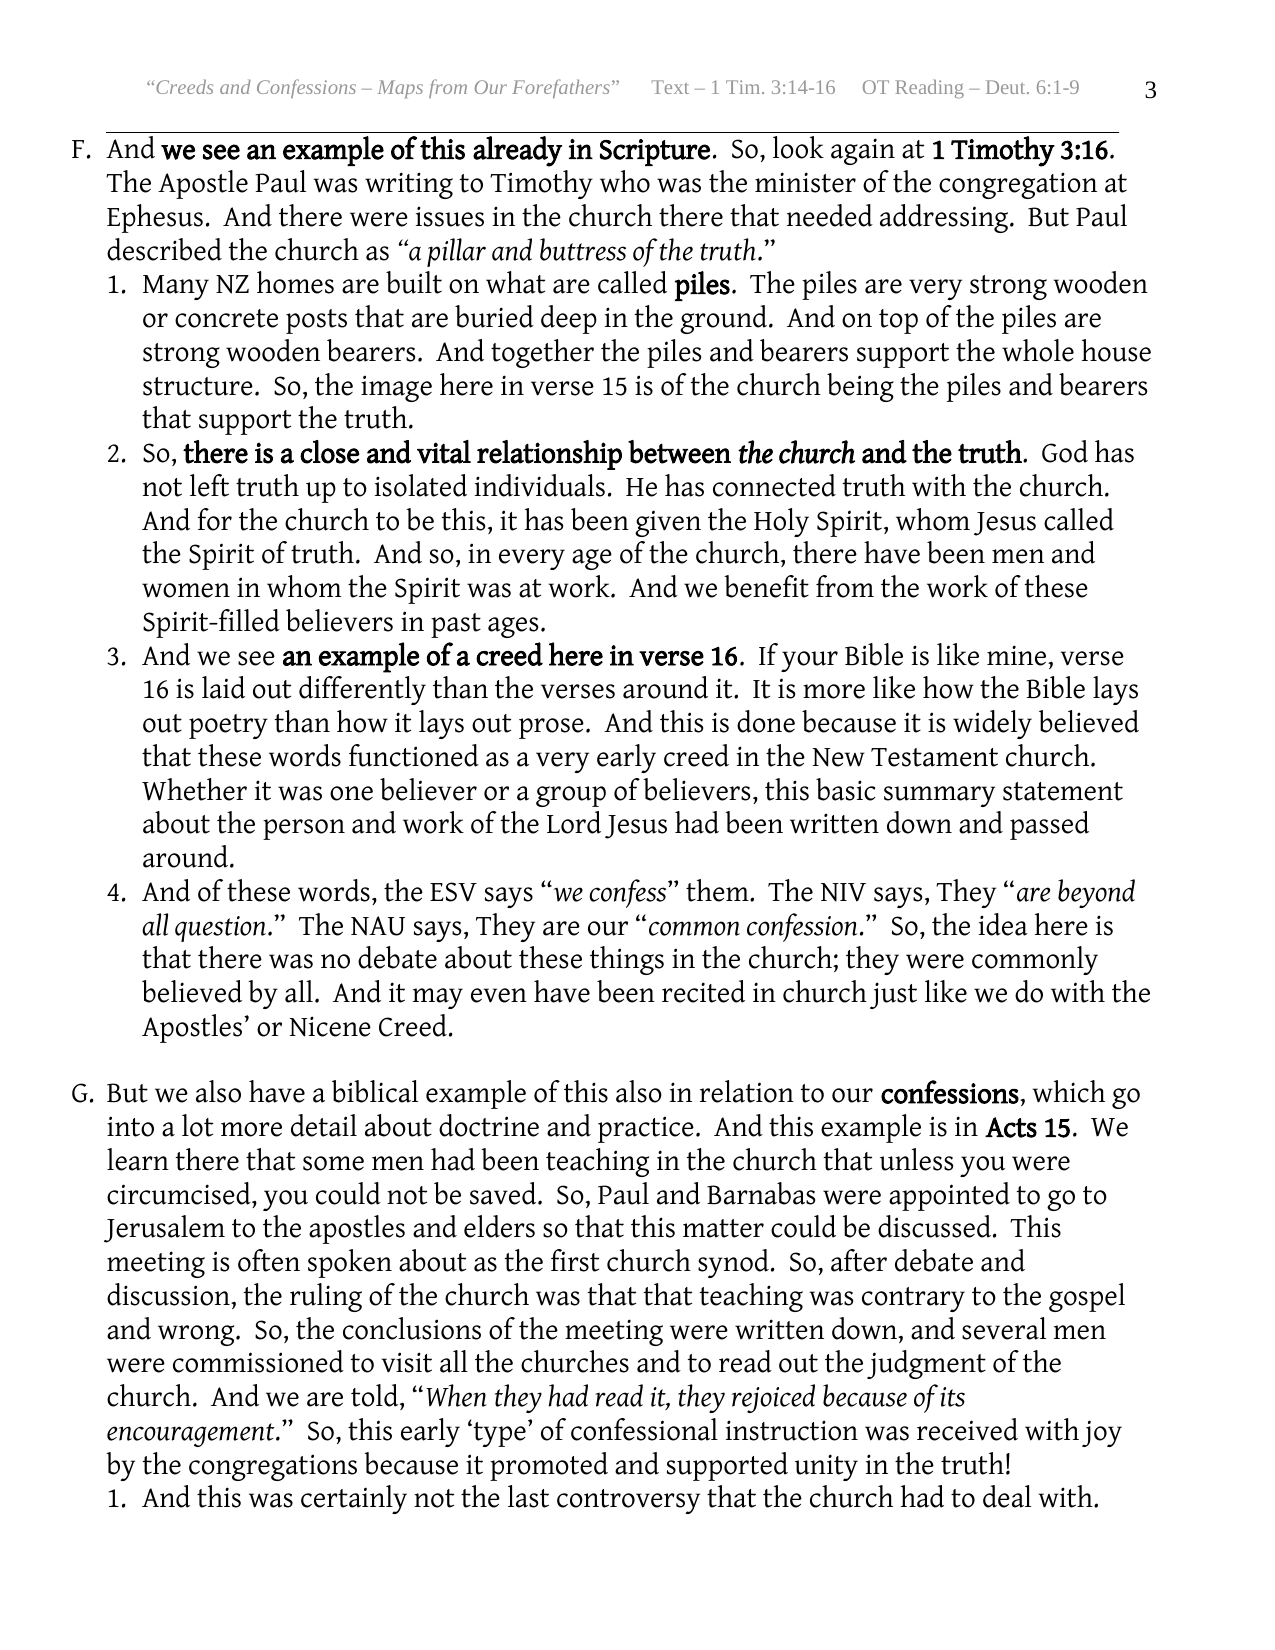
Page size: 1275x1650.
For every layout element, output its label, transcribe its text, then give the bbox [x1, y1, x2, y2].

list Many NZ homes are built on what are called piles. The piles are very strong wooden or concrete posts that are buried deep in the ground. And on top of the piles are strong wooden bearers. And together the piles and bearers support the whole house structure. So, the image here in verse 15 is of the church being the piles and bearers that support the truth. [106, 268, 1157, 437]
list And of these words, the ESV says “we confess” them. The NIV says, They “are beyond all question.” The NAU says, They are our “common confession.” So, the idea here is that there was no debate about these things in the church; they were commonly believed by all. And it may even have been recited in church just like we do with the Apostles’ or Nicene Creed. [106, 876, 1157, 1044]
list So, there is a close and vital relationship between the church and the truth. God has not left truth up to isolated individuals. He has connected truth with the church. And for the church to be this, it has been given the Holy Spirit, whom Jesus called the Spirit of truth. And so, in every age of the church, there have been men and women in whom the Spirit was at work. And we benefit from the work of these Spirit-filled believers in past ages. [106, 437, 1157, 639]
list But we also have a biblical example of this also in relation to our confessions, which go into a lot more detail about doctrine and practice. And this example is in Acts 15. We learn there that some men had been teaching in the church that unless you were circumcised, you could not be saved. So, Paul and Barnabas were appointed to go to Jerusalem to the apostles and elders so that this matter could be discussed. This meeting is often spoken about as the first church synod. So, after debate and discussion, the ruling of the church was that that teaching was contrary to the gospel and wrong. So, the conclusions of the meeting were written down, and several men were commissioned to visit all the churches and to read out the judgment of the church. And we are told, “When they had read it, they rejoiced because of its encouragement.” So, this early ‘type’ of confessional instruction was received with joy by the congregations because it promoted and supported unity in the truth! [71, 1077, 1157, 1482]
list And this was certainly not the last controversy that the church had to deal with. [106, 1482, 1157, 1516]
list And we see an example of a creed here in verse 16. If your Bible is like mine, verse 16 is laid out differently than the verses around it. It is more like how the Bible lays out poetry than how it lays out prose. And this is done because it is widely believed that these words functioned as a very early creed in the New Testament church. Whether it was one believer or a group of believers, this basic summary statement about the person and work of the Lord Jesus had been written down and passed around. [106, 639, 1157, 876]
list And we see an example of this already in Scripture. So, look again at 1 Timothy 3:16. The Apostle Paul was writing to Timothy who was the minister of the congregation at Ephesus. And there were issues in the church there that needed addressing. But Paul described the church as “a pillar and buttress of the truth.” [71, 133, 1157, 268]
